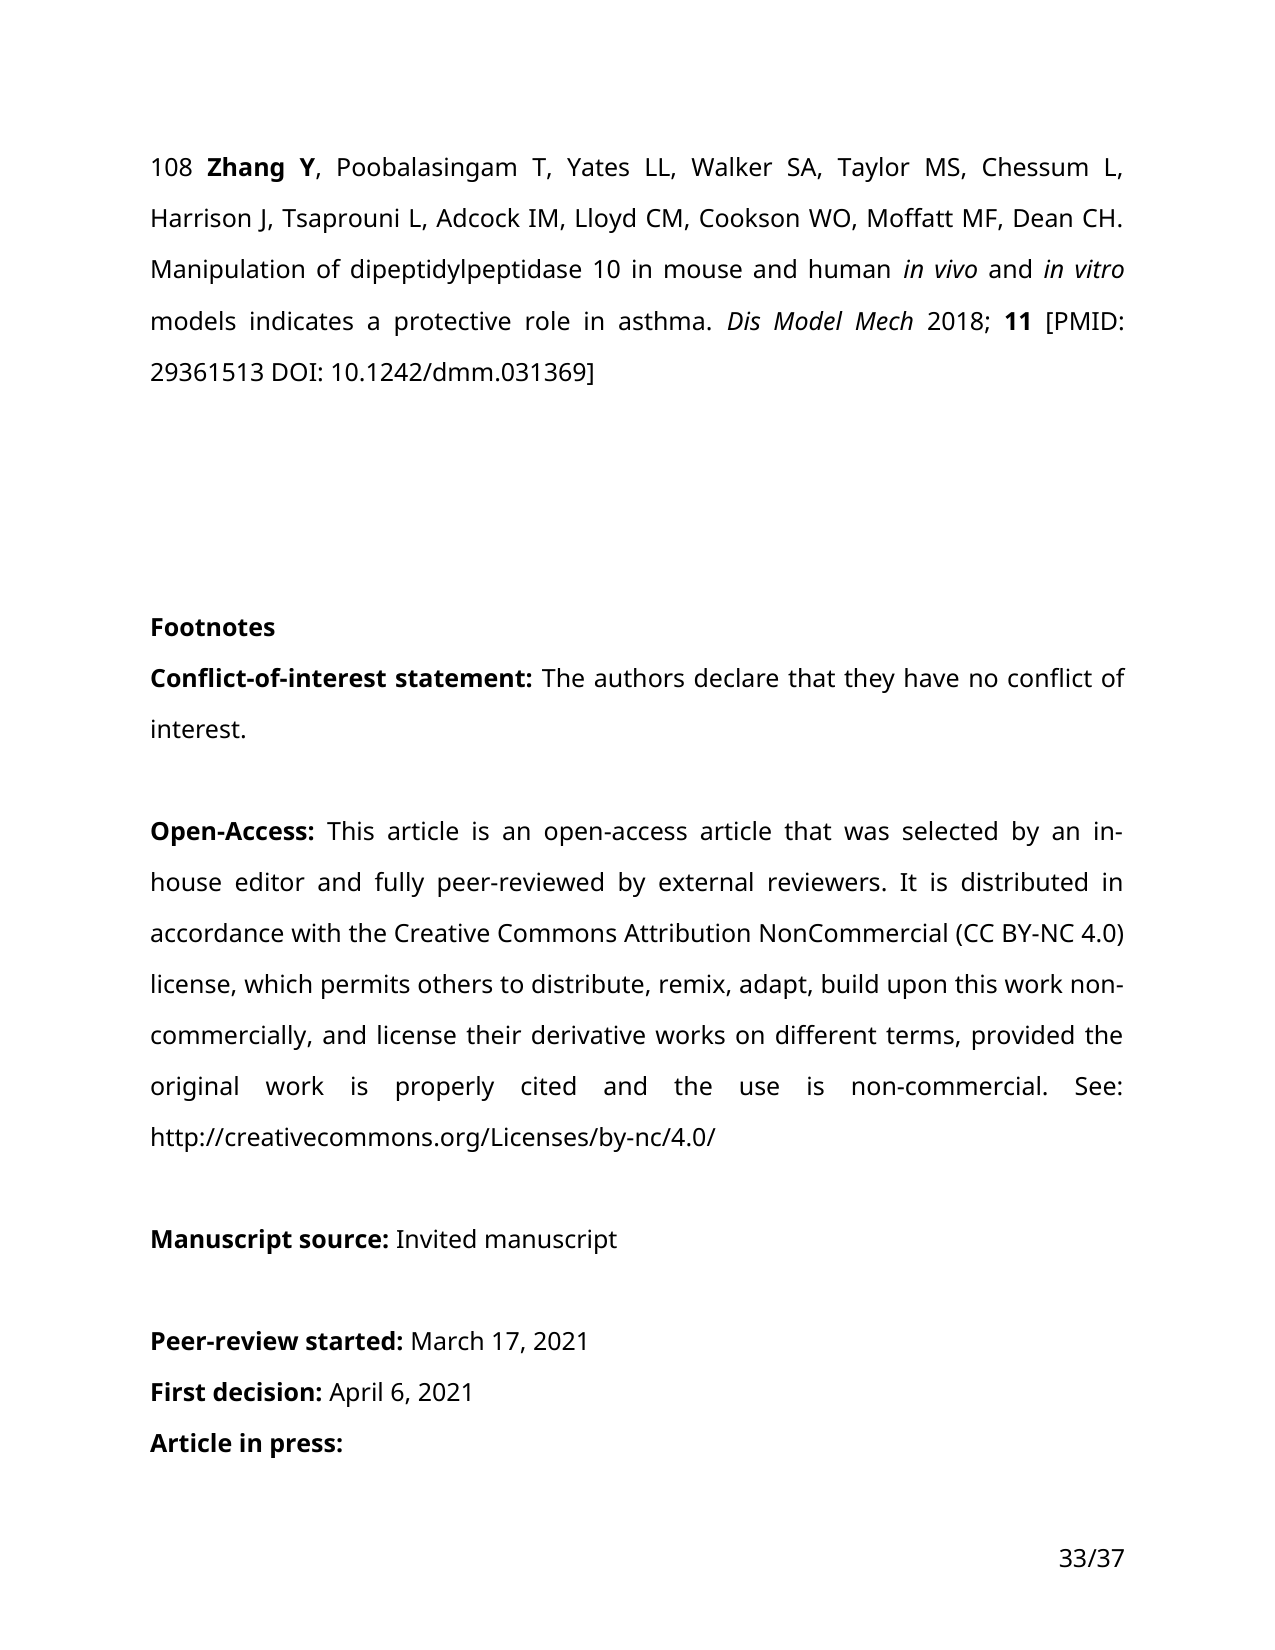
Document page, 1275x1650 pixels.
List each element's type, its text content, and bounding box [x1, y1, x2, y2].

text Footnotes [150, 609, 1125, 643]
text Peer-review started: March 17, 2021 [150, 1324, 1125, 1358]
text Article in press: [150, 1426, 1125, 1460]
text 108 Zhang Y, Poobalasingam T, Yates LL, Walker SA, Taylor MS, Chessum L, Harrison J, Tsaprouni L, Adcock IM, Lloyd CM, Cookson WO, Moffatt MF, Dean CH. Manipulation of dipeptidylpeptidase 10 in mouse and human in vivo and in vitro models indicates a protective role in asthma. Dis Model Mech 2018; 11 [PMID: 29361513 DOI: 10.1242/dmm.031369] [150, 150, 1125, 388]
text Open-Access: This article is an open-access article that was selected by an in-house editor and fully peer-reviewed by external reviewers. It is distributed in accordance with the Creative Commons Attribution NonCommercial (CC BY-NC 4.0) license, which permits others to distribute, remix, adapt, build upon this work non-commercially, and license their derivative works on different terms, provided the original work is properly cited and the use is non-commercial. See: http://creativecommons.org/Licenses/by-nc/4.0/ [150, 813, 1125, 1154]
text Conflict-of-interest statement: The authors declare that they have no conflict of interest. [150, 660, 1125, 746]
text First decision: April 6, 2021 [150, 1375, 1125, 1409]
text Manuscript source: Invited manuscript [150, 1222, 1125, 1256]
